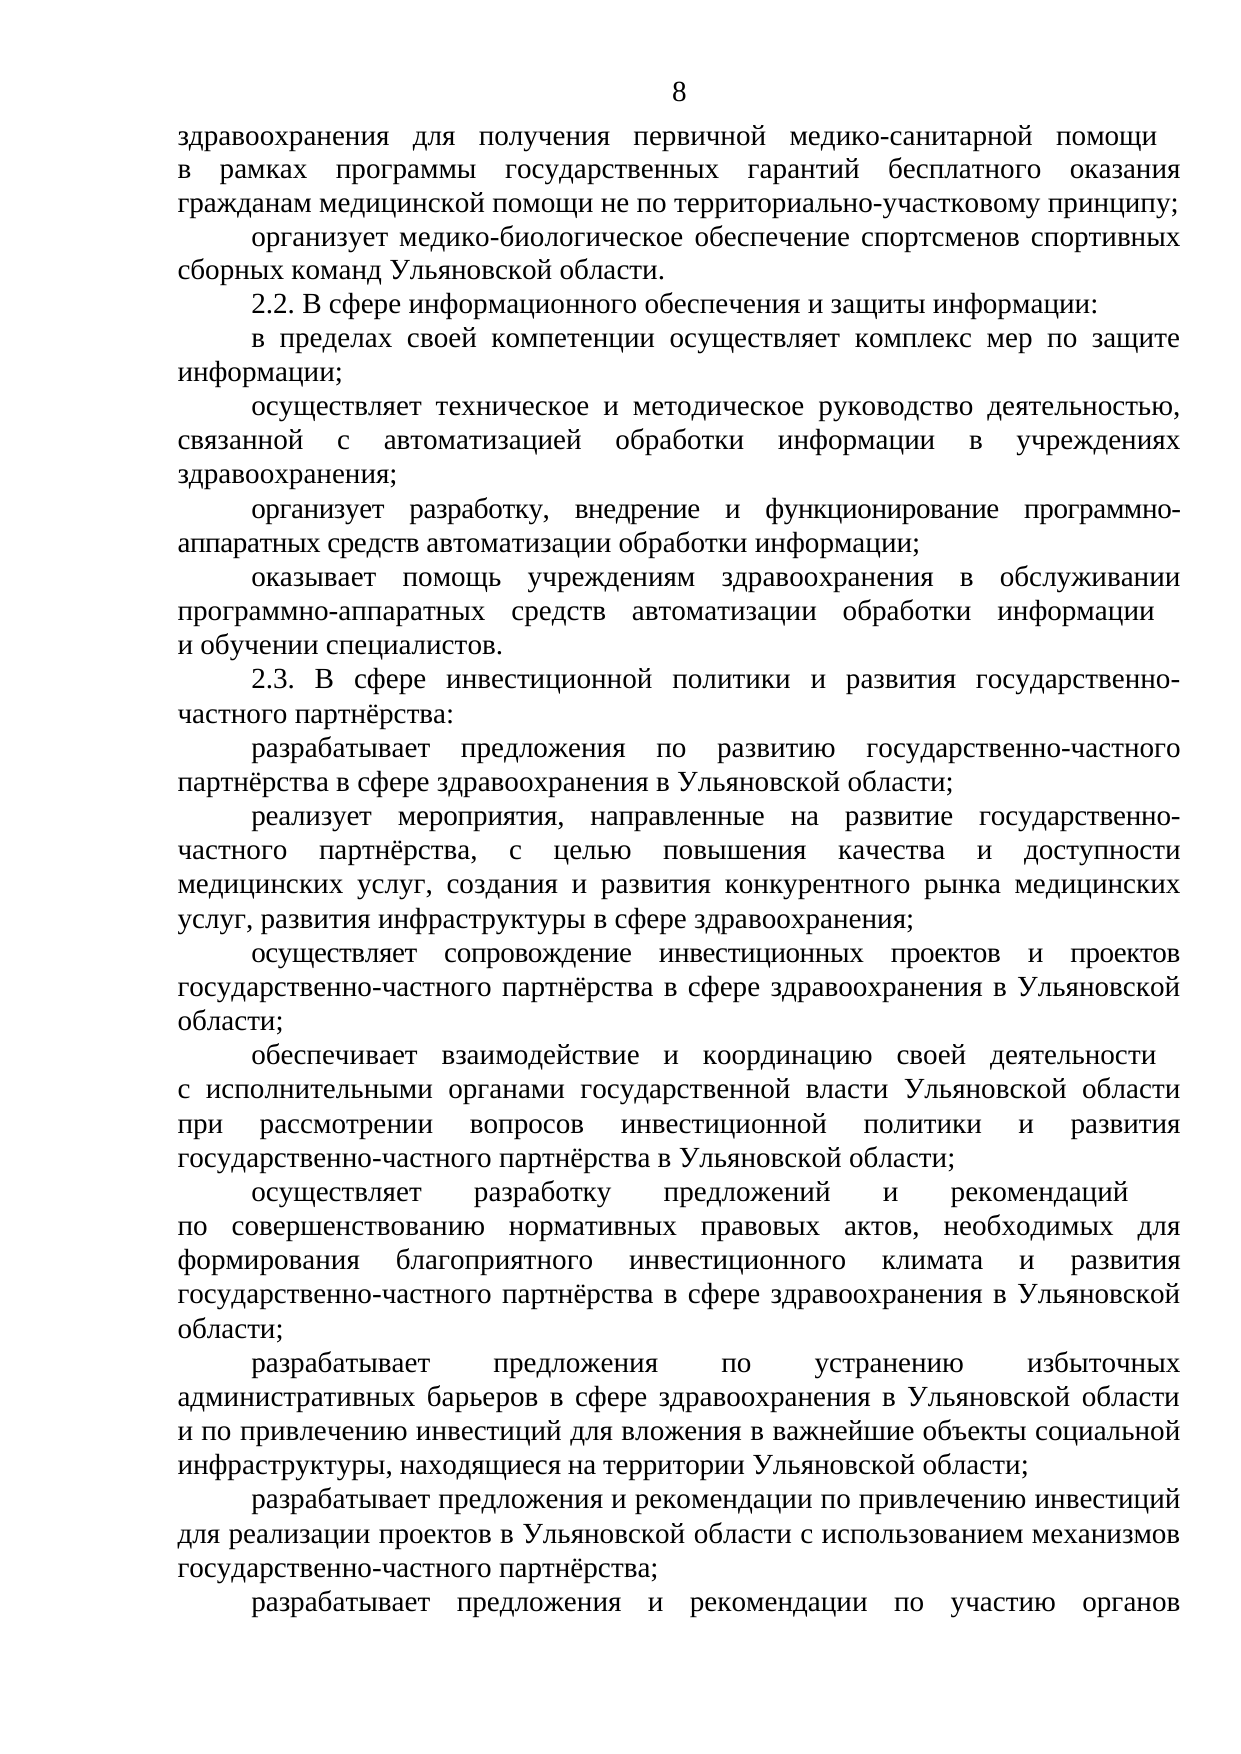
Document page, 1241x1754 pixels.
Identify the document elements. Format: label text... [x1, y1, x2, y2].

text разрабатывает предложения по развитию государственно-частного партнёрства в сфере здравоохранения в Ульяновской области; [177, 730, 1181, 798]
text в пределах своей компетенции осуществляет комплекс мер по защите информации; [177, 320, 1181, 388]
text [177, 1584, 1181, 1618]
text разрабатывает предложения и рекомендации по привлечению инвестиций для реализации проектов в Ульяновской области с использованием механизмов государственно-частного партнёрства; [177, 1482, 1181, 1583]
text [177, 118, 1181, 219]
text реализует мероприятия, направленные на развитие государственно-частного партнёрства, с целью повышения качества и доступности медицинских услуг, создания и развития конкурентного рынка медицинских услуг, развития инфраструктуры в сфере здравоохранения; [177, 798, 1181, 934]
text организует медико-биологическое обеспечение спортсменов спортивных сборных команд Ульяновской области. [177, 219, 1181, 286]
text разрабатывает предложения по устранению избыточных административных барьеров в сфере здравоохранения в Ульяновской области и по привлечению инвестиций для вложения в важнейшие объекты социальной инфраструктуры, находящиеся на территории Ульяновской области; [177, 1345, 1181, 1481]
text осуществляет техническое и методическое руководство деятельностью, связанной с автоматизацией обработки информации в учреждениях здравоохранения; [177, 388, 1181, 490]
text осуществляет разработку предложений и рекомендаций по совершенствованию нормативных правовых актов, необходимых для формирования благоприятного инвестиционного климата и развития государственно-частного партнёрства в сфере здравоохранения в Ульяновской области; [177, 1174, 1181, 1344]
text оказывает помощь учреждениям здравоохранения в обслуживании программно-аппаратных средств автоматизации обработки информации и обучении специалистов. [177, 559, 1181, 661]
text обеспечивает взаимодействие и координацию своей деятельности с исполнительными органами государственной власти Ульяновской области при рассмотрении вопросов инвестиционной политики и развития государственно-частного партнёрства в Ульяновской области; [177, 1037, 1181, 1173]
text осуществляет сопровождение инвестиционных проектов и проектов государственно-частного партнёрства в сфере здравоохранения в Ульяновской области; [177, 935, 1181, 1037]
text 2.3. В сфере инвестиционной политики и развития государственно-частного партнёрства: [177, 662, 1181, 729]
text организует разработку, внедрение и функционирование программно-аппаратных средств автоматизации обработки информации; [177, 491, 1181, 558]
text 2.2. В сфере информационного обеспечения и защиты информации: [177, 286, 1181, 319]
